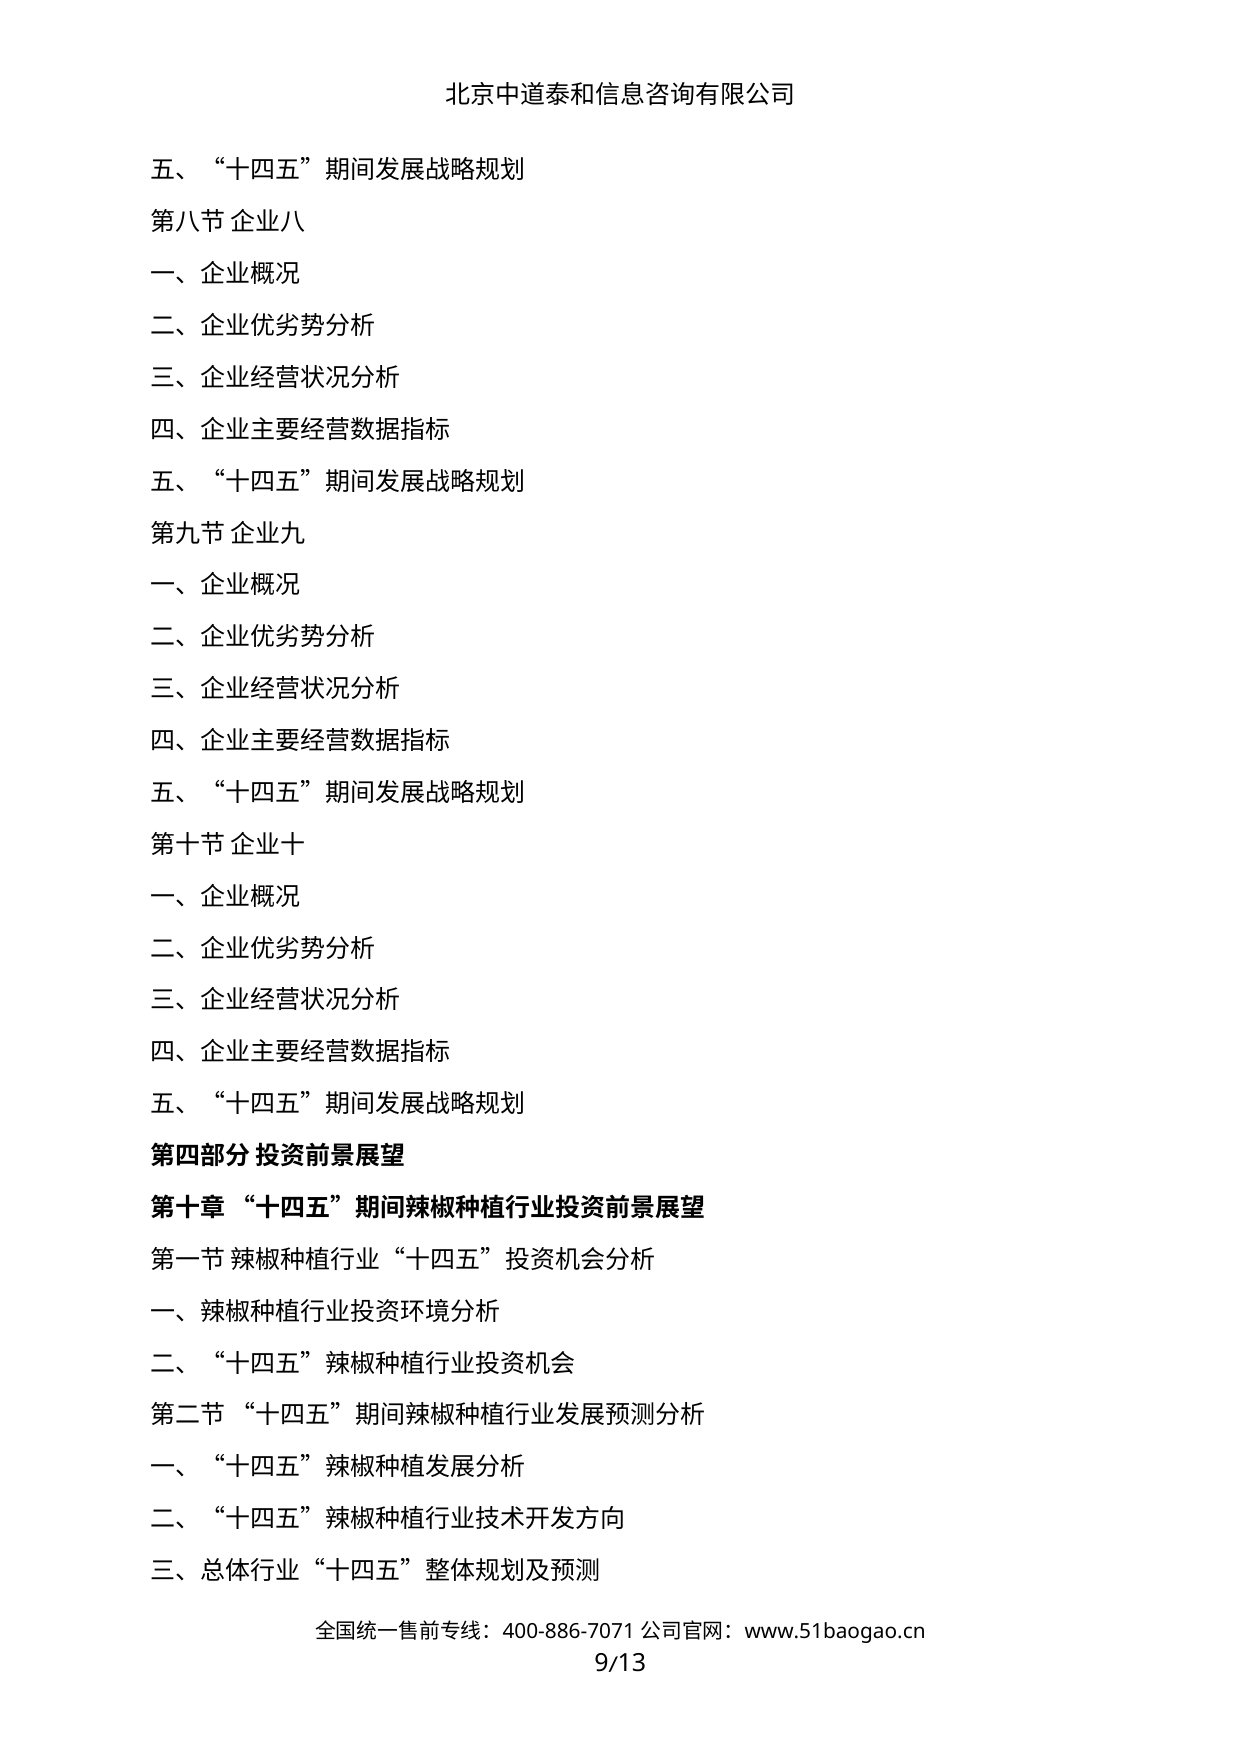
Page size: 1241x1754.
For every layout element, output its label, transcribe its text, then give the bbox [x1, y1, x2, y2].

text 五、“十四五”期间发展战略规划 [150, 150, 1090, 186]
text 四、企业主要经营数据指标 [150, 409, 1090, 446]
text 二、“十四五”辣椒种植行业技术开发方向 [150, 1499, 1090, 1535]
text 一、企业概况 [150, 876, 1090, 912]
text 五、“十四五”期间发展战略规划 [150, 1084, 1090, 1120]
text 二、“十四五”辣椒种植行业投资机会 [150, 1343, 1090, 1379]
text 第一节 辣椒种植行业“十四五”投资机会分析 [150, 1239, 1090, 1276]
text 第二节 “十四五”期间辣椒种植行业发展预测分析 [150, 1395, 1090, 1431]
text 一、企业概况 [150, 565, 1090, 601]
text 一、“十四五”辣椒种植发展分析 [150, 1447, 1090, 1483]
text 二、企业优劣势分析 [150, 306, 1090, 342]
text 三、企业经营状况分析 [150, 357, 1090, 394]
text 五、“十四五”期间发展战略规划 [150, 461, 1090, 497]
text 第十节 企业十 [150, 824, 1090, 861]
text 五、“十四五”期间发展战略规划 [150, 772, 1090, 809]
text 四、企业主要经营数据指标 [150, 1032, 1090, 1068]
text 三、总体行业“十四五”整体规划及预测 [150, 1551, 1090, 1587]
text 第四部分 投资前景展望 [150, 1136, 1090, 1172]
text 三、企业经营状况分析 [150, 669, 1090, 705]
text 二、企业优劣势分析 [150, 928, 1090, 964]
text 四、企业主要经营数据指标 [150, 721, 1090, 757]
text 第九节 企业九 [150, 513, 1090, 549]
text 三、企业经营状况分析 [150, 980, 1090, 1016]
text 二、企业优劣势分析 [150, 617, 1090, 653]
text 一、企业概况 [150, 254, 1090, 290]
text 第八节 企业八 [150, 202, 1090, 238]
text 第十章 “十四五”期间辣椒种植行业投资前景展望 [150, 1187, 1090, 1224]
text 一、辣椒种植行业投资环境分析 [150, 1291, 1090, 1327]
